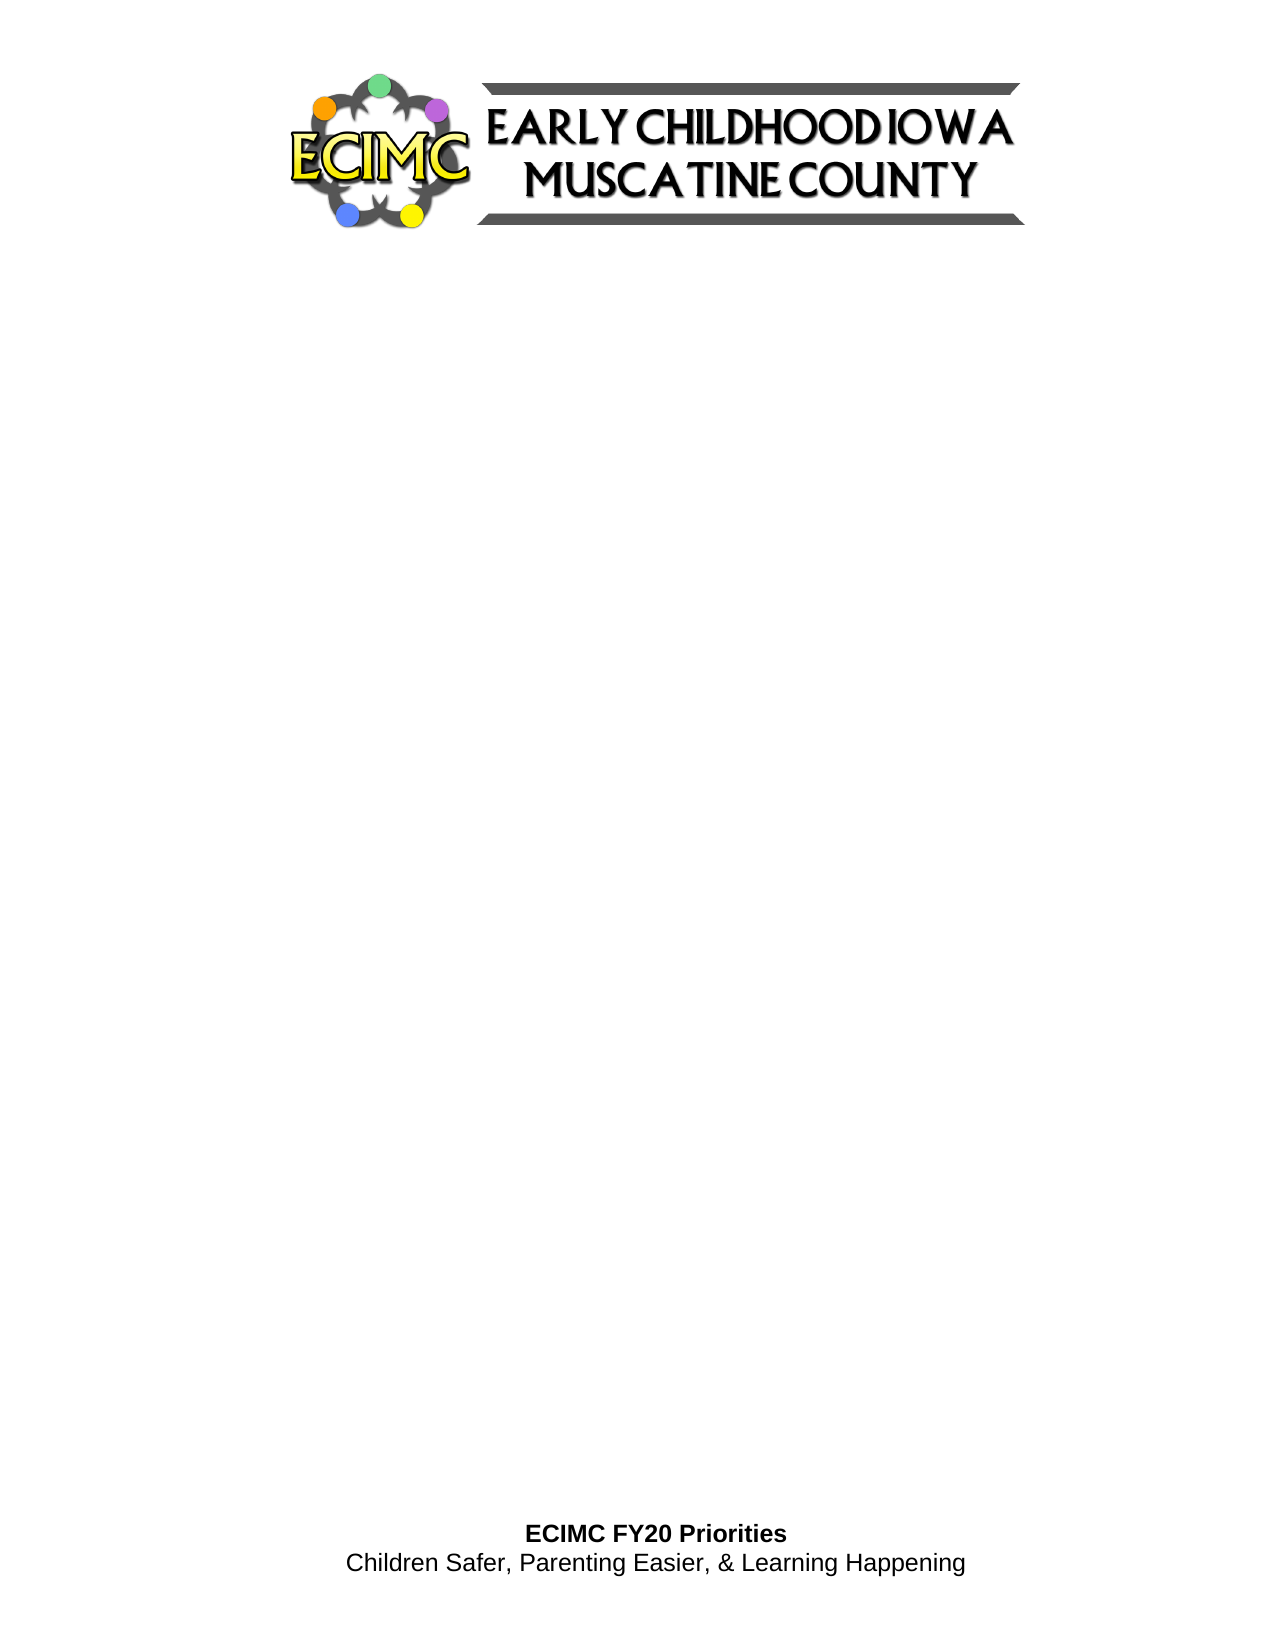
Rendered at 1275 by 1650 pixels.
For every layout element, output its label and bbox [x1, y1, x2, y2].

picture [284, 60, 1029, 245]
